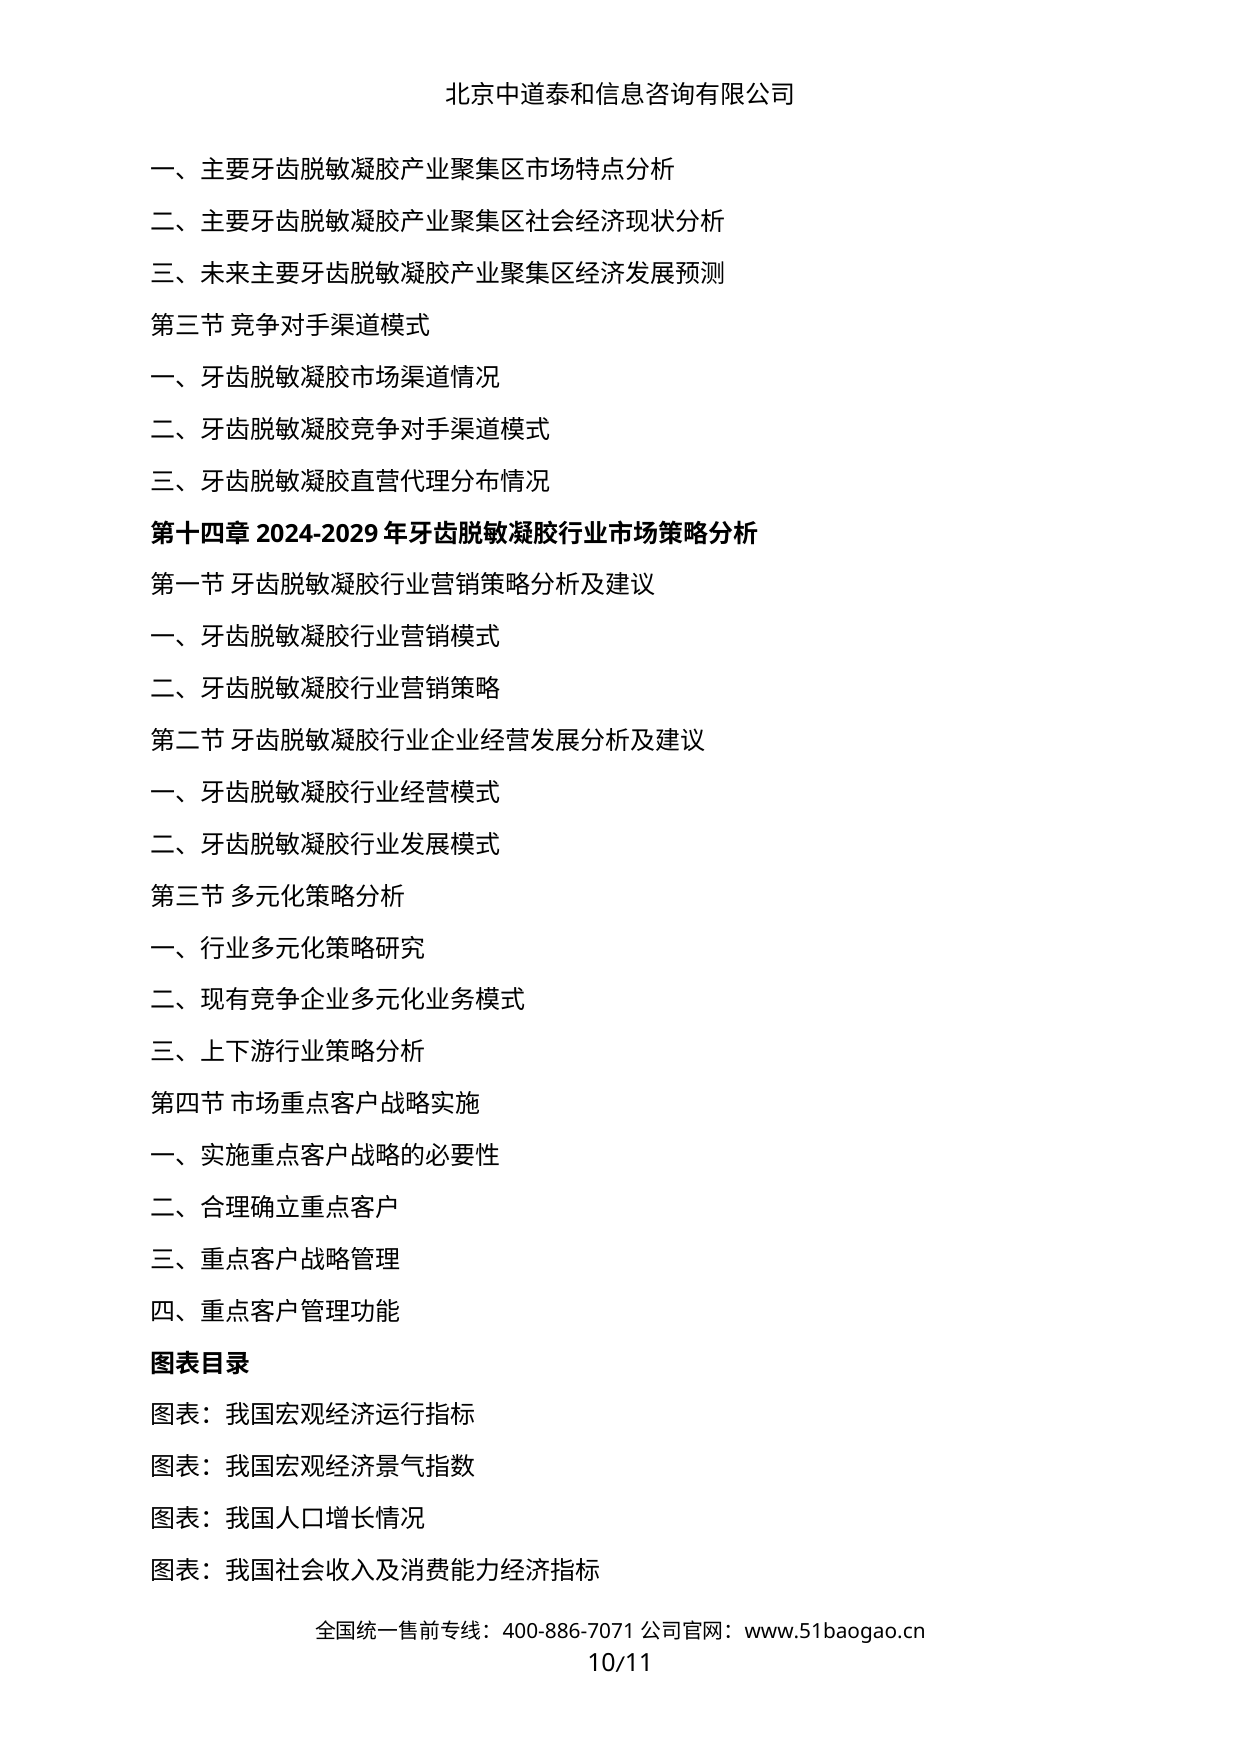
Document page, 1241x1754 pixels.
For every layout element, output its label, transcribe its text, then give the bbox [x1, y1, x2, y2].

text 三、上下游行业策略分析 [150, 1032, 1090, 1068]
text 一、实施重点客户战略的必要性 [150, 1136, 1090, 1172]
text 一、行业多元化策略研究 [150, 928, 1090, 964]
text 图表：我国人口增长情况 [150, 1499, 1090, 1535]
text 一、牙齿脱敏凝胶行业营销模式 [150, 617, 1090, 653]
text 一、主要牙齿脱敏凝胶产业聚集区市场特点分析 [150, 150, 1090, 186]
text 图表：我国宏观经济景气指数 [150, 1447, 1090, 1483]
text 第三节 多元化策略分析 [150, 876, 1090, 912]
text 图表：我国宏观经济运行指标 [150, 1395, 1090, 1431]
text 二、牙齿脱敏凝胶竞争对手渠道模式 [150, 409, 1090, 446]
text 第四节 市场重点客户战略实施 [150, 1084, 1090, 1120]
text 第三节 竞争对手渠道模式 [150, 306, 1090, 342]
text 二、合理确立重点客户 [150, 1187, 1090, 1224]
text 图表目录 [150, 1343, 1090, 1379]
text 三、未来主要牙齿脱敏凝胶产业聚集区经济发展预测 [150, 254, 1090, 290]
text 一、牙齿脱敏凝胶行业经营模式 [150, 772, 1090, 809]
text 第十四章 2024-2029年牙齿脱敏凝胶行业市场策略分析 [150, 513, 1090, 549]
text 二、牙齿脱敏凝胶行业营销策略 [150, 669, 1090, 705]
text 二、现有竞争企业多元化业务模式 [150, 980, 1090, 1016]
text 二、主要牙齿脱敏凝胶产业聚集区社会经济现状分析 [150, 202, 1090, 238]
text 二、牙齿脱敏凝胶行业发展模式 [150, 824, 1090, 861]
text 图表：我国社会收入及消费能力经济指标 [150, 1551, 1090, 1587]
text 三、牙齿脱敏凝胶直营代理分布情况 [150, 461, 1090, 497]
text 三、重点客户战略管理 [150, 1239, 1090, 1276]
text 四、重点客户管理功能 [150, 1291, 1090, 1327]
text 第二节 牙齿脱敏凝胶行业企业经营发展分析及建议 [150, 721, 1090, 757]
text 一、牙齿脱敏凝胶市场渠道情况 [150, 357, 1090, 394]
text 第一节 牙齿脱敏凝胶行业营销策略分析及建议 [150, 565, 1090, 601]
